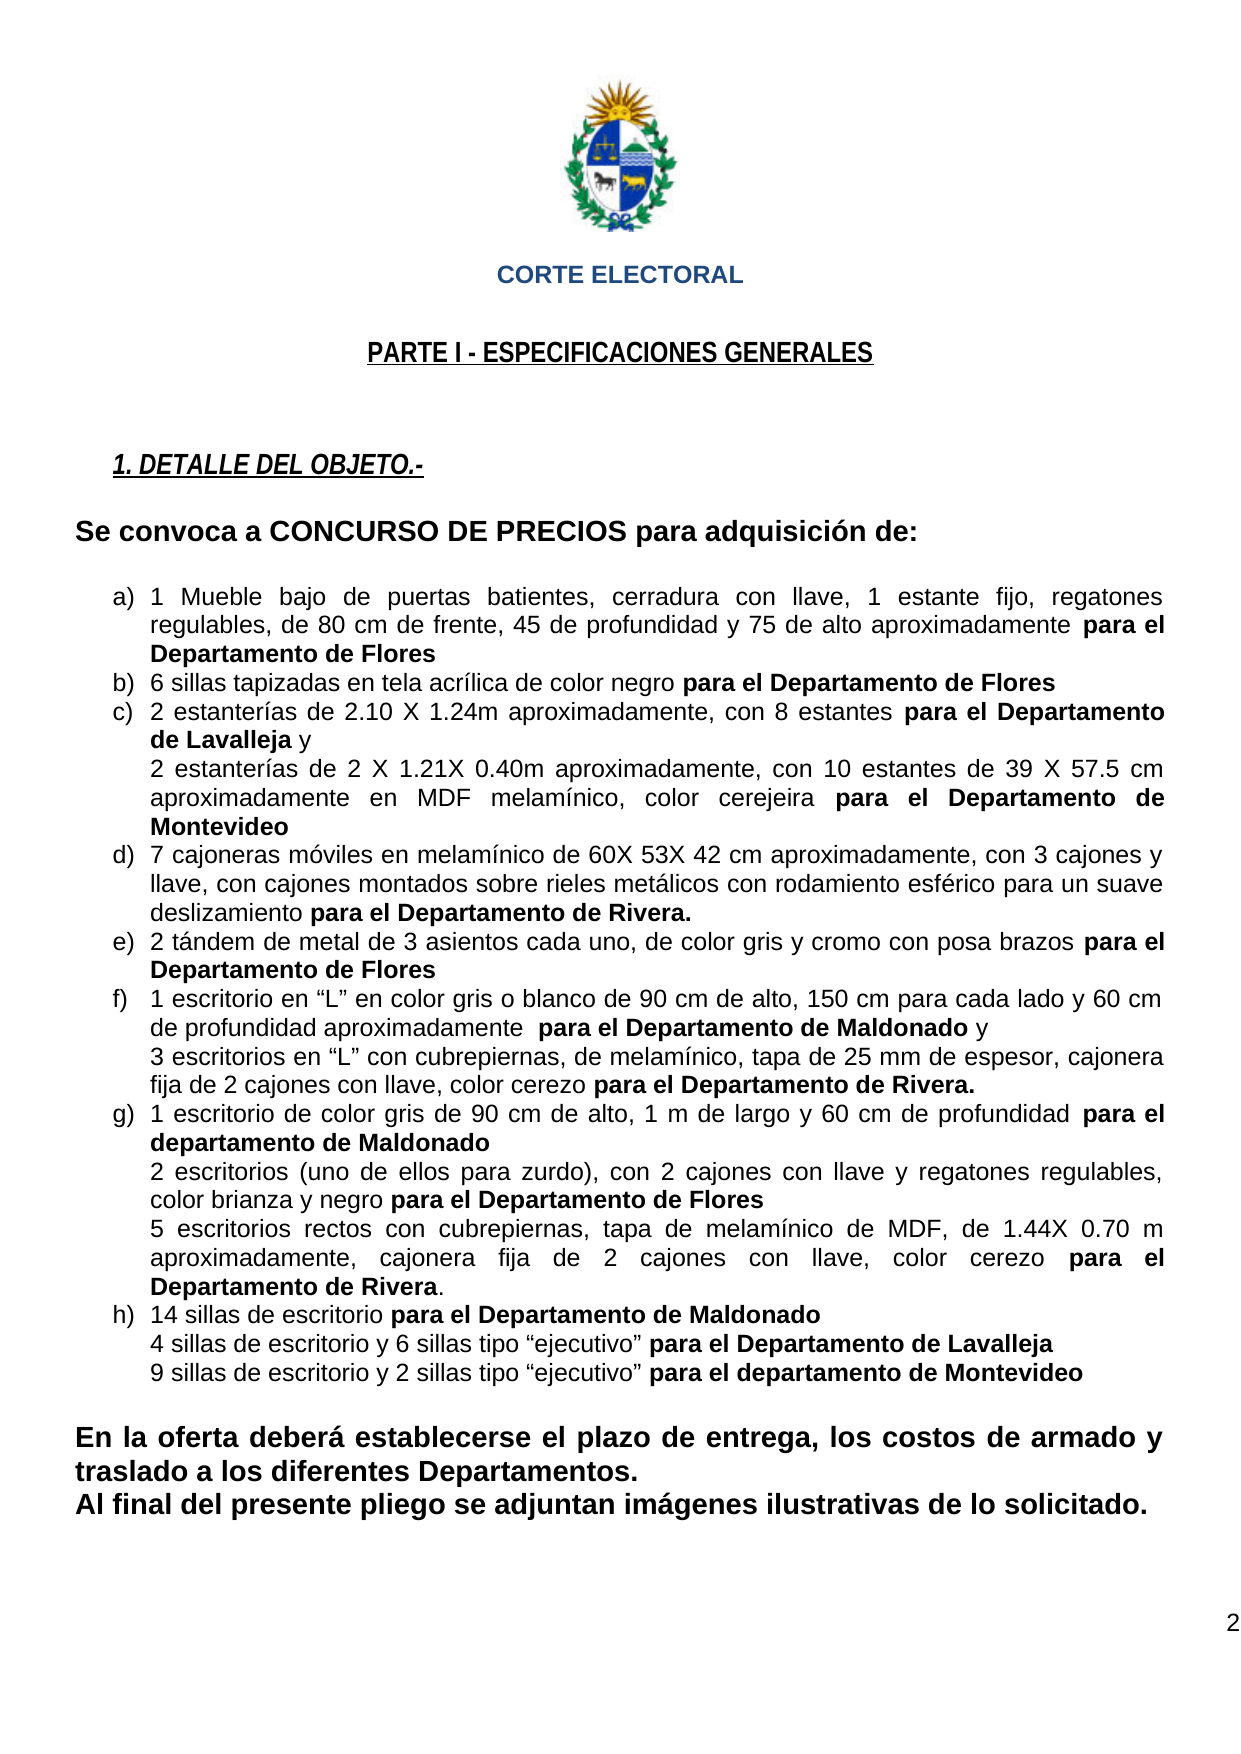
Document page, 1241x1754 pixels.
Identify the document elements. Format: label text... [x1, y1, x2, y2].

list 7 cajoneras móviles en melamínico de 60X 53X 42 cm aproximadamente, con 3 cajones y llave, con cajones montados sobre rieles metálicos con rodamiento esférico para un suave deslizamiento para el Departamento de Rivera. [112, 840, 1165, 926]
list 2 escritorios (uno de ellos para zurdo), con 2 cajones con llave y regatones regulables, color brianza y negro para el Departamento de Flores [150, 1156, 1165, 1214]
list 2 estanterías de 2 X 1.21X 0.40m aproximadamente, con 10 estantes de 39 X 57.5 cm aproximadamente en MDF melamínico, color cerejeira para el Departamento de Montevideo [150, 754, 1165, 840]
list 6 sillas tapizadas en tela acrílica de color negro para el Departamento de Flores [112, 668, 1165, 696]
text PARTE I - ESPECIFICACIONES GENERALES [75, 335, 1165, 368]
list 14 sillas de escritorio para el Departamento de Maldonado [112, 1300, 1165, 1329]
list 9 sillas de escritorio y 2 sillas tipo “ejecutivo” para el departamento de Montevideo [150, 1358, 1165, 1386]
list 5 escritorios rectos con cubrepiernas, tapa de melamínico de MDF, de 1.44X 0.70 m aproximadamente, cajonera fija de 2 cajones con llave, color cerezo para el Departamento de Rivera. [150, 1214, 1165, 1300]
text En la oferta deberá establecerse el plazo de entrega, los costos de armado y traslado a los diferentes Departamentos. [75, 1420, 1165, 1487]
list 2 estanterías de 2.10 X 1.24m aproximadamente, con 8 estantes para el Departamento de Lavalleja y [112, 696, 1165, 754]
picture [560, 75, 681, 232]
text Al final del presente pliego se adjuntan imágenes ilustrativas de lo solicitado. [75, 1487, 1165, 1521]
list 4 sillas de escritorio y 6 sillas tipo “ejecutivo” para el Departamento de Lavalleja [150, 1329, 1165, 1358]
text Se convoca a CONCURSO DE PRECIOS para adquisición de: [75, 514, 1165, 548]
list 2 tándem de metal de 3 asientos cada uno, de color gris y cromo con posa brazos para el Departamento de Flores [112, 926, 1165, 984]
list 1 Mueble bajo de puertas batientes, cerradura con llave, 1 estante fijo, regatones regulables, de 80 cm de frente, 45 de profundidad y 75 de alto aproximadamente para el Departamento de Flores [112, 581, 1165, 668]
list 3 escritorios en “L” con cubrepiernas, de melamínico, tapa de 25 mm de espesor, cajonera fija de 2 cajones con llave, color cerezo para el Departamento de Rivera. [150, 1041, 1165, 1099]
text 1. DETALLE DEL OBJETO.- [112, 447, 1165, 481]
list 1 escritorio de color gris de 90 cm de alto, 1 m de largo y 60 cm de profundidad para el departamento de Maldonado [112, 1099, 1165, 1156]
list 1 escritorio en “L” en color gris o blanco de 90 cm de alto, 150 cm para cada lado y 60 cm de profundidad aproximadamente para el Departamento de Maldonado y [112, 984, 1165, 1041]
